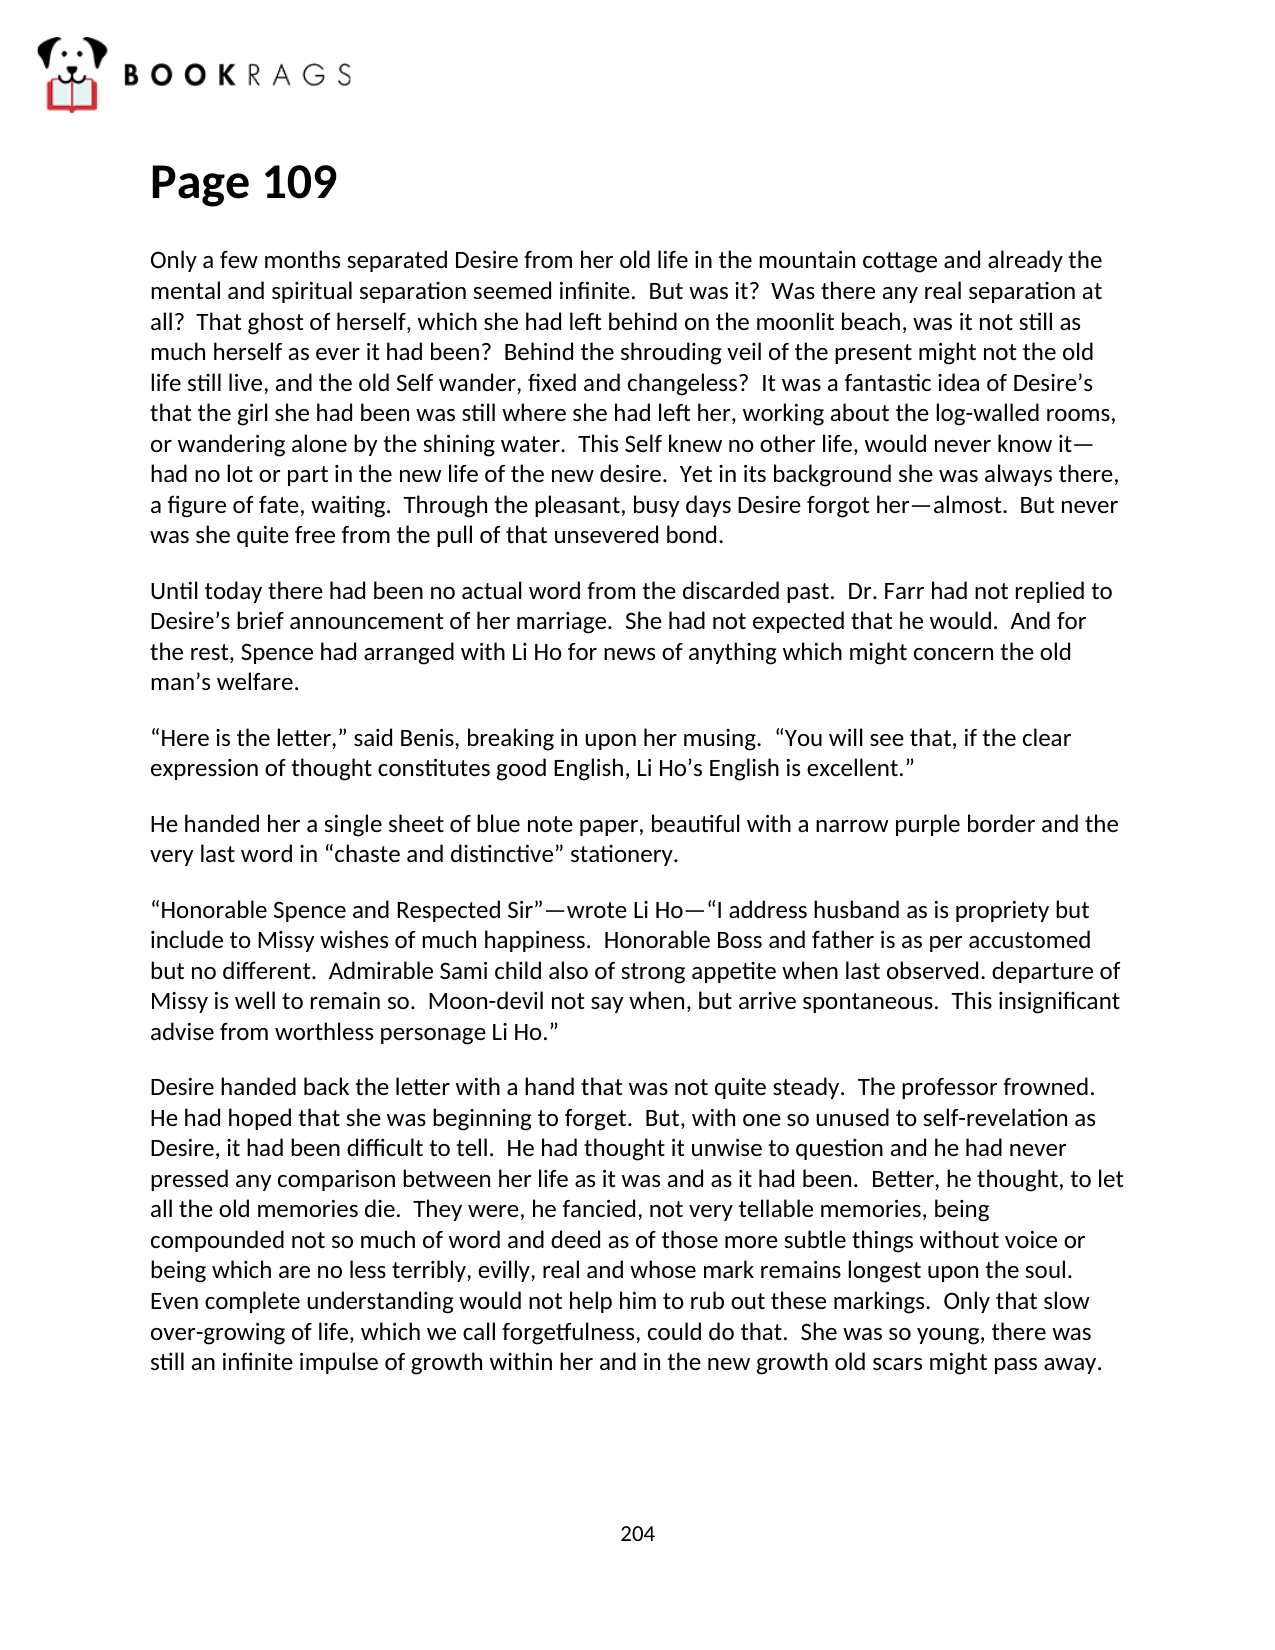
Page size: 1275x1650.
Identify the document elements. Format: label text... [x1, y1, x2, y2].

text Until today there had been no actual word from the discarded past. Dr. Farr had not replied to Desire’s brief announcement of her marriage. She had not expected that he would. And for the rest, Spence had arranged with Li Ho for news of anything which might concern the old man’s welfare. [150, 575, 1125, 697]
text “Honorable Spence and Respected Sir”—­wrote Li Ho—­“I address husband as is propriety but include to Missy wishes of much happiness. Honorable Boss and father is as per accustomed but no different. Admirable Sami child also of strong appetite when last observed. departure of Missy is well to remain so. Moon-devil not say when, but arrive spontaneous. This insignificant advise from worthless personage Li Ho.” [150, 894, 1125, 1047]
text Page 109 [150, 150, 1125, 211]
text “Here is the letter,” said Benis, breaking in upon her musing. “You will see that, if the clear expression of thought constitutes good English, Li Ho’s English is excellent.” [150, 722, 1125, 783]
picture [37, 37, 351, 113]
text He handed her a single sheet of blue note paper, beautiful with a narrow purple border and the very last word in “chaste and distinctive” stationery. [150, 808, 1125, 869]
text Only a few months separated Desire from her old life in the mountain cottage and already the mental and spiritual separation seemed infinite. But was it? Was there any real separation at all? That ghost of herself, which she had left behind on the moonlit beach, was it not still as much herself as ever it had been? Behind the shrouding veil of the present might not the old life still live, and the old Self wander, fixed and changeless? It was a fantastic idea of Desire’s that the girl she had been was still where she had left her, working about the log-walled rooms, or wandering alone by the shining water. This Self knew no other life, would never know it—­ had no lot or part in the new life of the new desire. Yet in its background she was always there, a figure of fate, waiting. Through the pleasant, busy days Desire forgot her—­almost. But never was she quite free from the pull of that unsevered bond. [150, 244, 1125, 550]
text Desire handed back the letter with a hand that was not quite steady. The professor frowned. He had hoped that she was beginning to forget. But, with one so unused to self-revelation as Desire, it had been difficult to tell. He had thought it unwise to question and he had never pressed any comparison between her life as it was and as it had been. Better, he thought, to let all the old memories die. They were, he fancied, not very tellable memories, being compounded not so much of word and deed as of those more subtle things without voice or being which are no less terribly, evilly, real and whose mark remains longest upon the soul. Even complete understanding would not help him to rub out these markings. Only that slow over-growing of life, which we call forgetfulness, could do that. She was so young, there was still an infinite impulse of growth within her and in the new growth old scars might pass away. [150, 1072, 1125, 1377]
